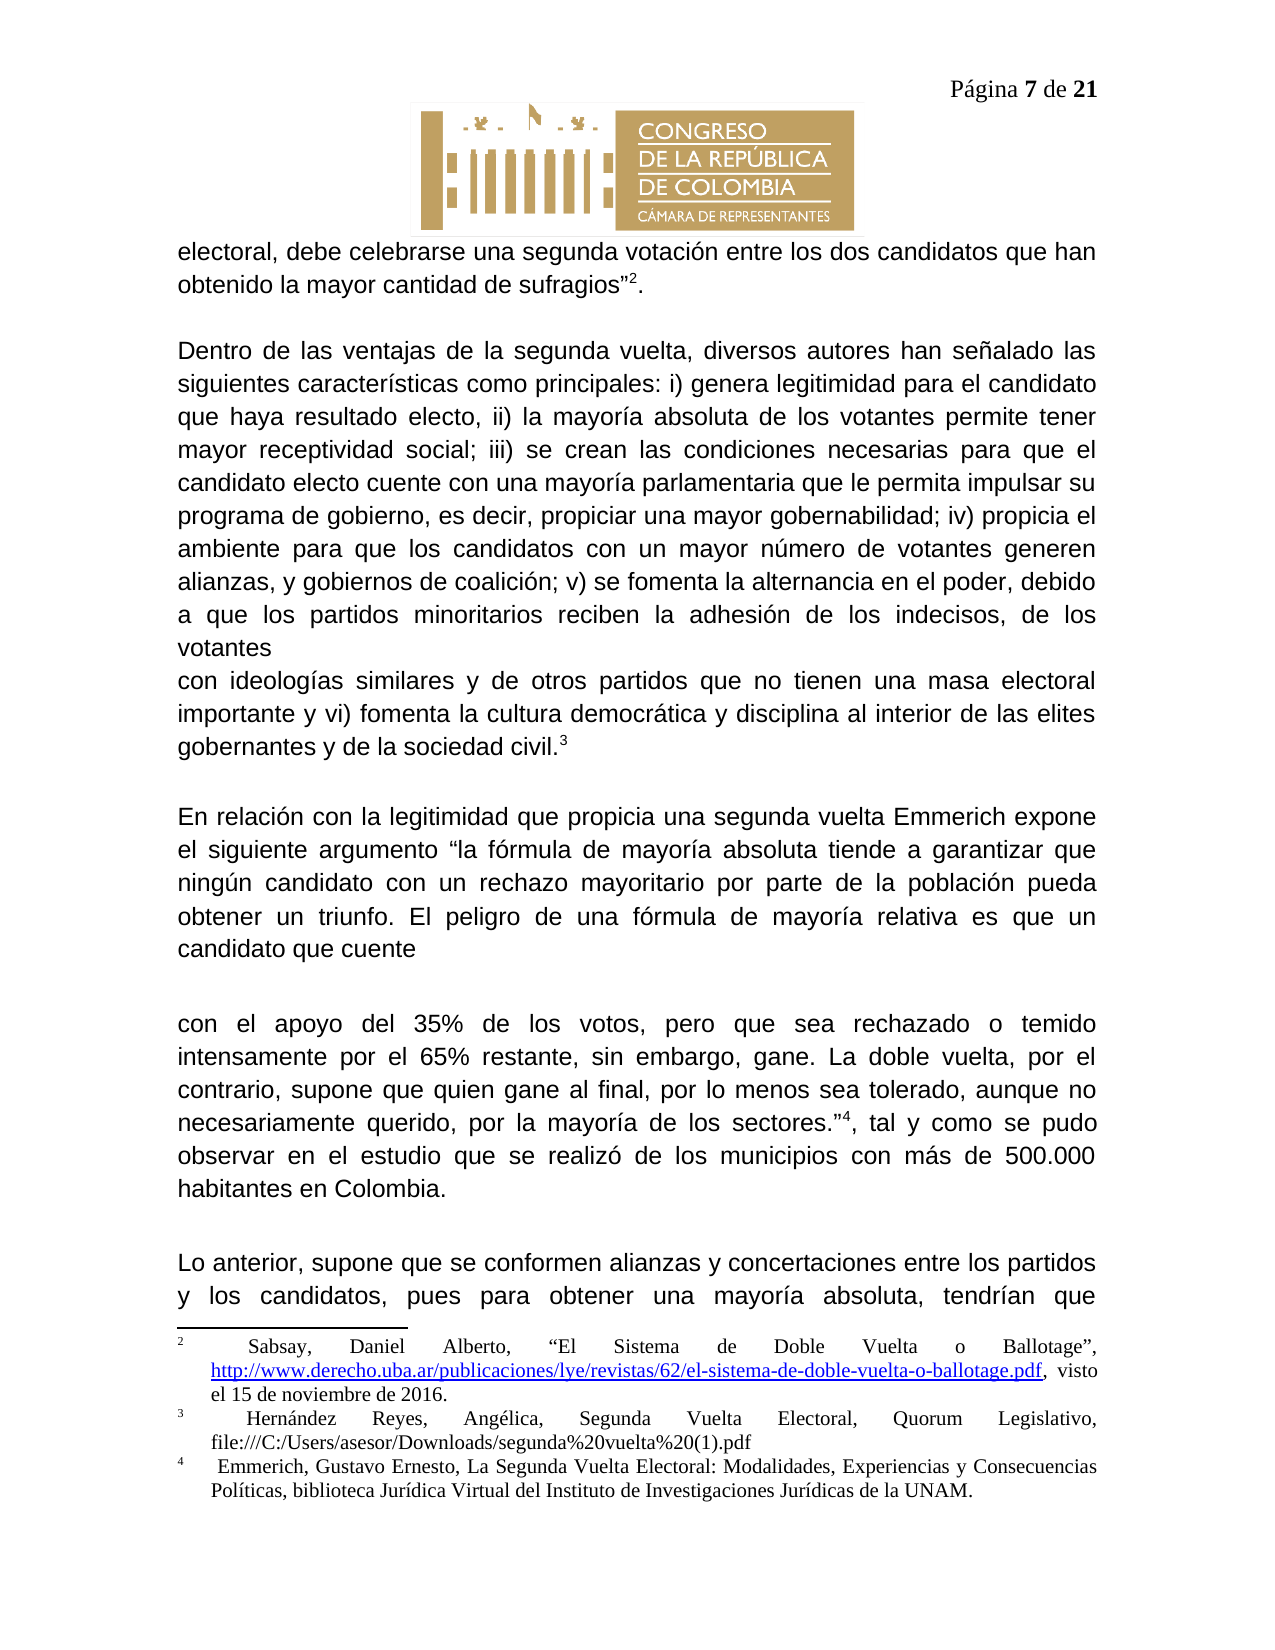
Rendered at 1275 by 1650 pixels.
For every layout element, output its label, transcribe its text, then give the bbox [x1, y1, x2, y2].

text Dentro de las ventajas de la segunda vuelta, diversos autores han señalado las siguientes características como principales: i) genera legitimidad para el candidato que haya resultado electo, ii) la mayoría absoluta de los votantes permite tener mayor receptividad social; iii) se crean las condiciones necesarias para que el candidato electo cuente con una mayoría parlamentaria que le permita impulsar su programa de gobierno, es decir, propiciar una mayor gobernabilidad; iv) propicia el ambiente para que los candidatos con un mayor número de votantes generen alianzas, y gobiernos de coalición; v) se fomenta la alternancia en el poder, debido a que los partidos minoritarios reciben la adhesión de los indecisos, de los votantes [177, 336, 1098, 662]
text electoral, debe celebrarse una segunda votación entre los dos candidatos que han obtenido la mayor cantidad de sufragios”. [177, 237, 1098, 299]
text con ideologías similares y de otros partidos que no tienen una masa electoral importante y vi) fomenta la cultura democrática y disciplina al interior de las elites gobernantes y de la sociedad civil. [177, 666, 1098, 761]
text con el apoyo del 35% de los votos, pero que sea rechazado o temido intensamente por el 65% restante, sin embargo, gane. La doble vuelta, por el contrario, supone que quien gane al final, por lo menos sea tolerado, aunque no necesariamente querido, por la mayoría de los sectores.”, tal y como se pudo observar en el estudio que se realizó de los municipios con más de 500.000 habitantes en Colombia. [177, 1009, 1098, 1203]
picture [410, 102, 865, 237]
text En relación con la legitimidad que propicia una segunda vuelta Emmerich expone el siguiente argumento “la fórmula de mayoría absoluta tiende a garantizar que ningún candidato con un rechazo mayoritario por parte de la población pueda obtener un triunfo. El peligro de una fórmula de mayoría relativa es que un candidato que cuente [177, 802, 1098, 963]
